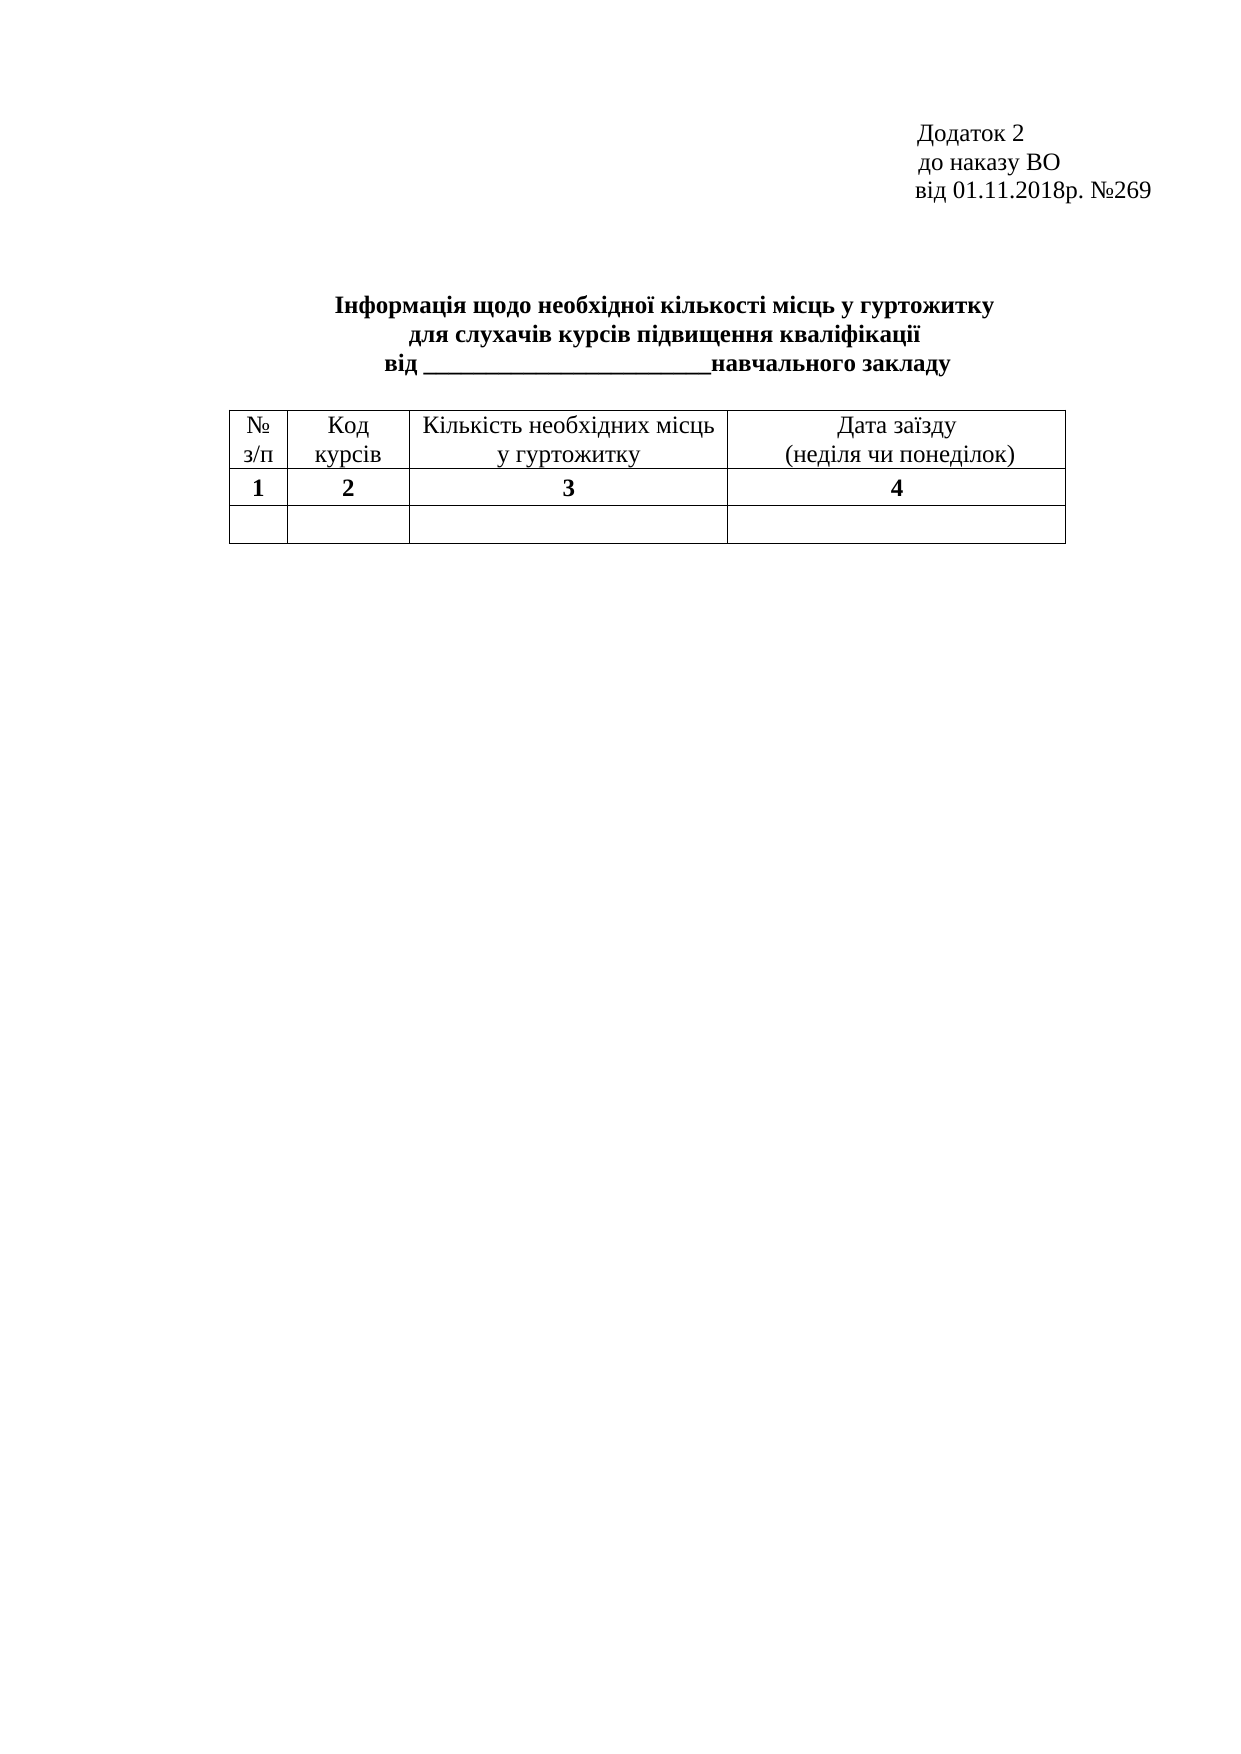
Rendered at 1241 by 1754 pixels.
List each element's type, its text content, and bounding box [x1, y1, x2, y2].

text Додаток 2 [177, 118, 1152, 147]
table_header Код курсів [288, 411, 409, 468]
text Інформація щодо необхідної кількості місць у гуртожитку [177, 291, 1152, 319]
table_header Дата заїзду (неділя чи понеділок) [728, 411, 1065, 468]
table_cell [230, 506, 287, 543]
table_cell [728, 506, 1065, 543]
table_header Кількість необхідних місць у гуртожитку [410, 411, 727, 468]
table_cell 2 [288, 469, 409, 505]
table_header № з/п [230, 411, 287, 468]
table_cell [410, 506, 727, 543]
table_cell 1 [230, 469, 287, 505]
table_cell [288, 506, 409, 543]
text від 01.11.2018р. №269 [177, 176, 1152, 204]
table_cell 3 [410, 469, 727, 505]
text до наказу ВО [177, 147, 1152, 176]
text від _______________________навчального закладу [177, 348, 1152, 377]
text для слухачів курсів підвищення кваліфікації [177, 319, 1152, 348]
table_cell 4 [728, 469, 1065, 505]
